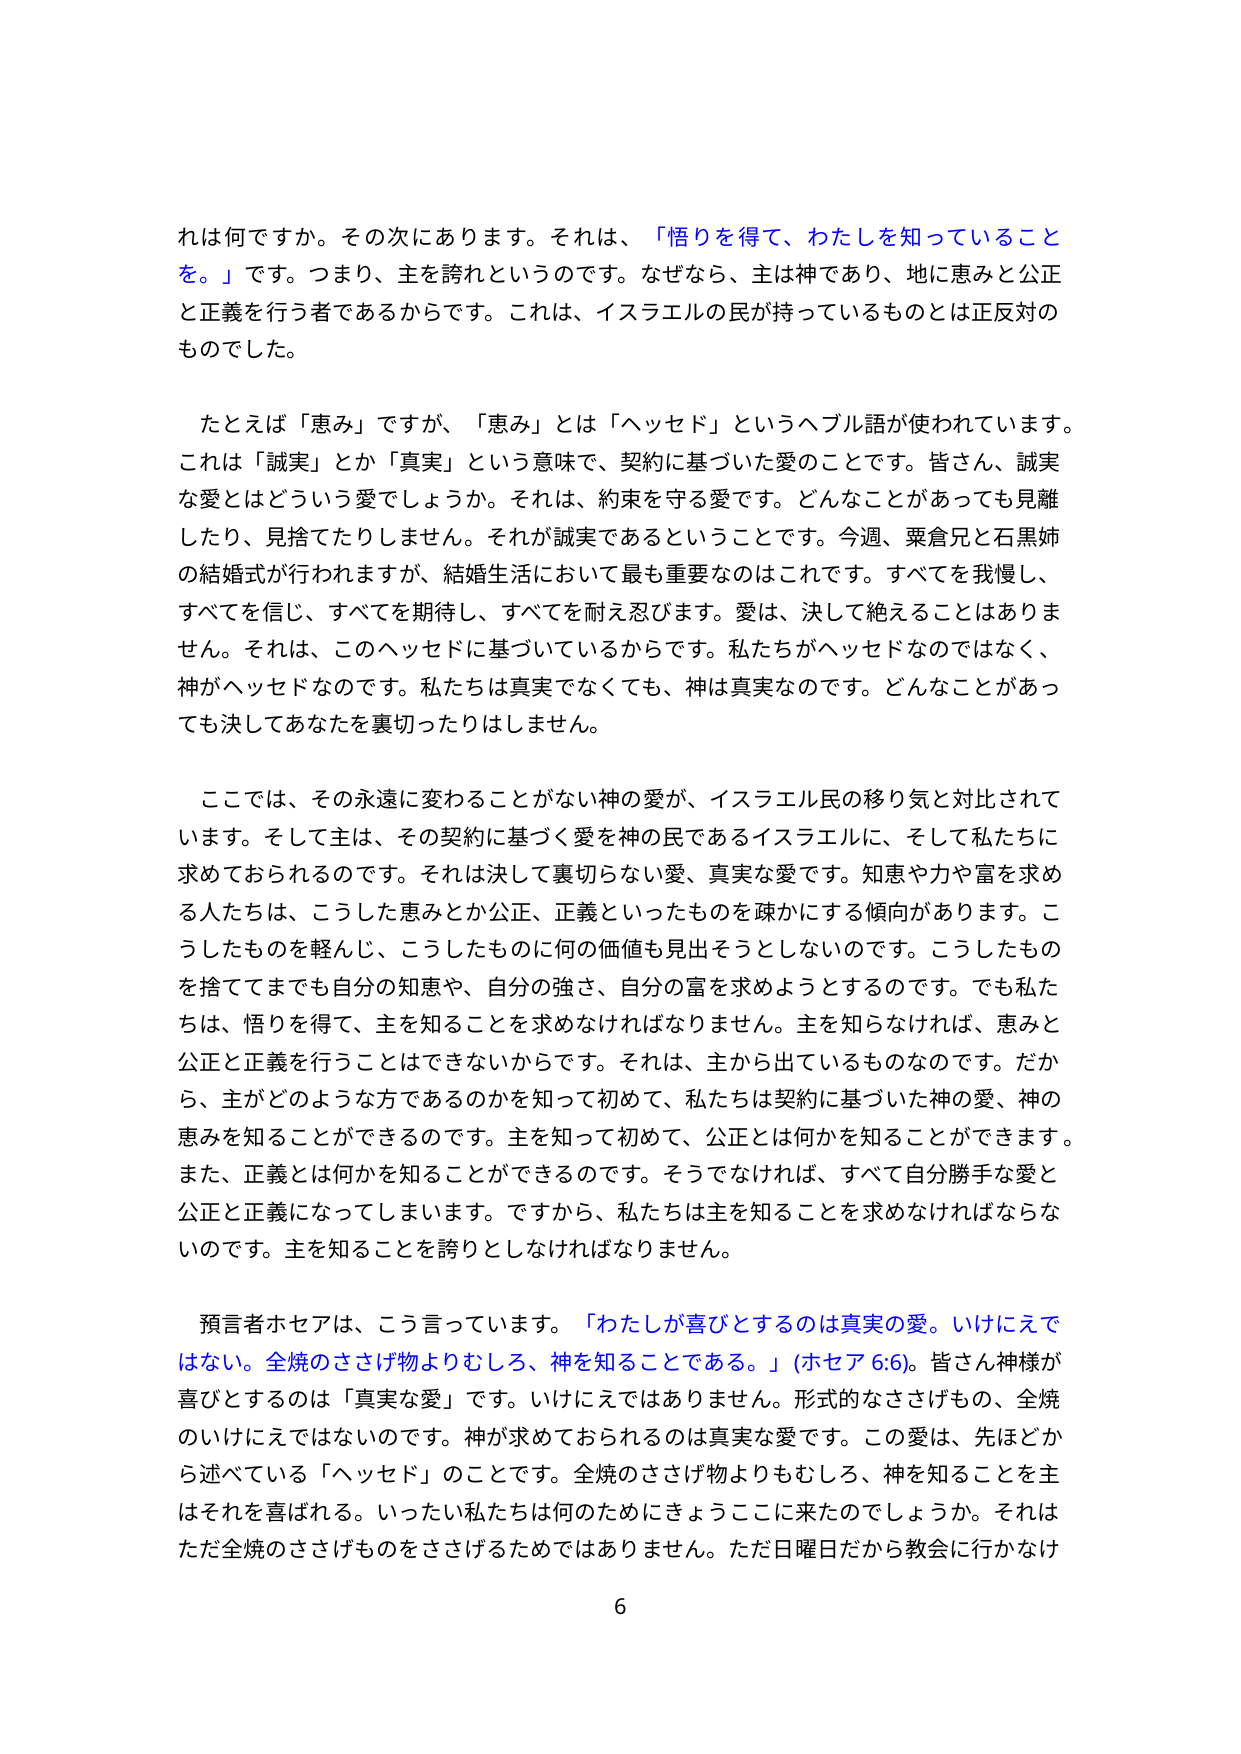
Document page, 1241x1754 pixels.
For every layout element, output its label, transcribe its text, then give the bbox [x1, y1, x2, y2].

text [177, 1304, 1063, 1567]
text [177, 217, 1063, 367]
text たとえば「恵み」ですが、「恵み」とは「ヘッセド」というヘブル語が使われています。これは「誠実」とか「真実」という意味で、契約に基づいた愛のことです。皆さん、誠実な愛とはどういう愛でしょうか。それは、約束を守る愛です。どんなことがあっても見離したり、見捨てたりしません。それが誠実であるということです。今週、粟倉兄と石黒姉の結婚式が行われますが、結婚生活において最も重要なのはこれです。すべてを我慢し、すべてを信じ、すべてを期待し、すべてを耐え忍びます。愛は、決して絶えることはありません。それは、このヘッセドに基づいているからです。私たちがヘッセドなのではなく、神がヘッセドなのです。私たちは真実でなくても、神は真実なのです。どんなことがあっても決してあなたを裏切ったりはしません。 [177, 404, 1063, 742]
text ここでは、その永遠に変わることがない神の愛が、イスラエル民の移り気と対比されています。そして主は、その契約に基づく愛を神の民であるイスラエルに、そして私たちに求めておられるのです。それは決して裏切らない愛、真実な愛です。知恵や力や富を求める人たちは、こうした恵みとか公正、正義といったものを疎かにする傾向があります。こうしたものを軽んじ、こうしたものに何の価値も見出そうとしないのです。こうしたものを捨ててまでも自分の知恵や、自分の強さ、自分の富を求めようとするのです。でも私たちは、悟りを得て、主を知ることを求めなければなりません。主を知らなければ、恵みと公正と正義を行うことはできないからです。それは、主から出ているものなのです。だから、主がどのような方であるのかを知って初めて、私たちは契約に基づいた神の愛、神の恵みを知ることができるのです。主を知って初めて、公正とは何かを知ることができます。また、正義とは何かを知ることができるのです。そうでなければ、すべて自分勝手な愛と公正と正義になってしまいます。ですから、私たちは主を知ることを求めなければならないのです。主を知ることを誇りとしなければなりません。 [177, 779, 1063, 1267]
